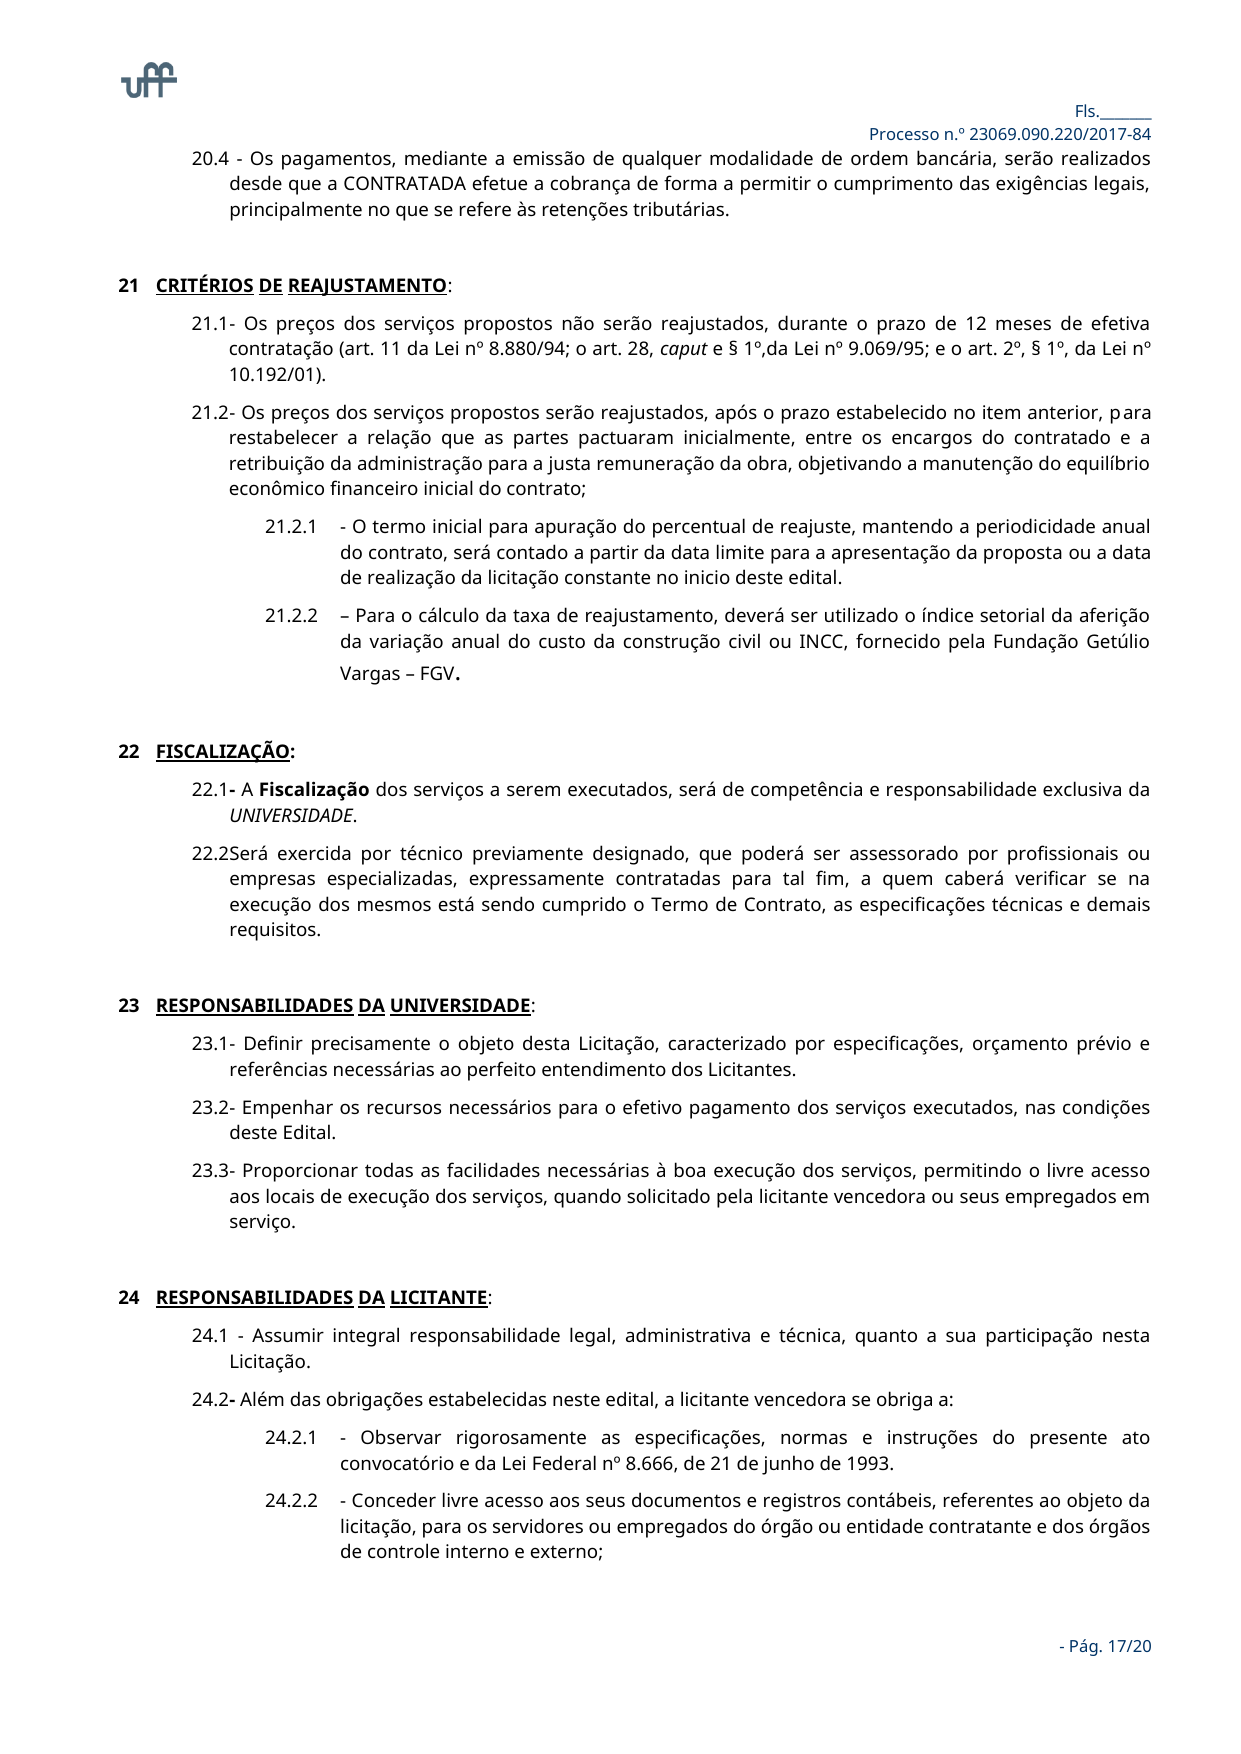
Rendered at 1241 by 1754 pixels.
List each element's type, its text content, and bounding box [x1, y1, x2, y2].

list RESPONSABILIDADES DA LICITANTE: [118, 1285, 1152, 1310]
list - Assumir integral responsabilidade legal, administrativa e técnica, quanto a sua participação nesta Licitação. [192, 1323, 1152, 1374]
list – Para o cálculo da taxa de reajustamento, deverá ser utilizado o índice setorial da aferição da variação anual do custo da construção civil ou INCC, fornecido pela Fundação Getúlio Vargas – FGV. [265, 603, 1152, 688]
list - Os pagamentos, mediante a emissão de qualquer modalidade de ordem bancária, serão realizados desde que a CONTRATADA efetue a cobrança de forma a permitir o cumprimento das exigências legais, principalmente no que se refere às retenções tributárias. [192, 145, 1152, 221]
list - O termo inicial para apuração do percentual de reajuste, mantendo a periodicidade anual do contrato, será contado a partir da data limite para a apresentação da proposta ou a data de realização da licitação constante no inicio deste edital. [265, 514, 1152, 590]
list - Os preços dos serviços propostos serão reajustados, após o prazo estabelecido no item anterior, para restabelecer a relação que as partes pactuaram inicialmente, entre os encargos do contratado e a retribuição da administração para a justa remuneração da obra, objetivando a manutenção do equilíbrio econômico financeiro inicial do contrato; [191, 399, 1152, 501]
list - Empenhar os recursos necessários para o efetivo pagamento dos serviços executados, nas condições deste Edital. [192, 1094, 1152, 1145]
list RESPONSABILIDADES DA UNIVERSIDADE: [118, 992, 1152, 1018]
list - Observar rigorosamente as especificações, normas e instruções do presente ato convocatório e da Lei Federal nº 8.666, de 21 de junho de 1993. [265, 1424, 1152, 1475]
list Será exercida por técnico previamente designado, que poderá ser assessorado por profissionais ou empresas especializadas, expressamente contratadas para tal fim, a quem caberá verificar se na execução dos mesmos está sendo cumprido o Termo de Contrato, as especificações técnicas e demais requisitos. [192, 840, 1152, 942]
list CRITÉRIOS DE REAJUSTAMENTO: [118, 272, 1152, 297]
list - Os preços dos serviços propostos não serão reajustados, durante o prazo de 12 meses de efetiva contratação (art. 11 da Lei nº 8.880/94; o art. 28, caput e § 1º,da Lei nº 9.069/95; e o art. 2º, § 1º, da Lei nº 10.192/01). [191, 310, 1152, 387]
list - A Fiscalização dos serviços a serem executados, será de competência e responsabilidade exclusiva da UNIVERSIDADE. [192, 776, 1152, 827]
list - Conceder livre acesso aos seus documentos e registros contábeis, referentes ao objeto da licitação, para os servidores ou empregados do órgão ou entidade contratante e dos órgãos de controle interno e externo; [265, 1488, 1152, 1564]
list FISCALIZAÇÃO: [118, 738, 1152, 764]
list - Definir precisamente o objeto desta Licitação, caracterizado por especificações, orçamento prévio e referências necessárias ao perfeito entendimento dos Licitantes. [192, 1031, 1152, 1082]
picture [118, 59, 181, 100]
list - Proporcionar todas as facilidades necessárias à boa execução dos serviços, permitindo o livre acesso aos locais de execução dos serviços, quando solicitado pela licitante vencedora ou seus empregados em serviço. [192, 1158, 1152, 1234]
list - Além das obrigações estabelecidas neste edital, a licitante vencedora se obriga a: [192, 1386, 1152, 1412]
